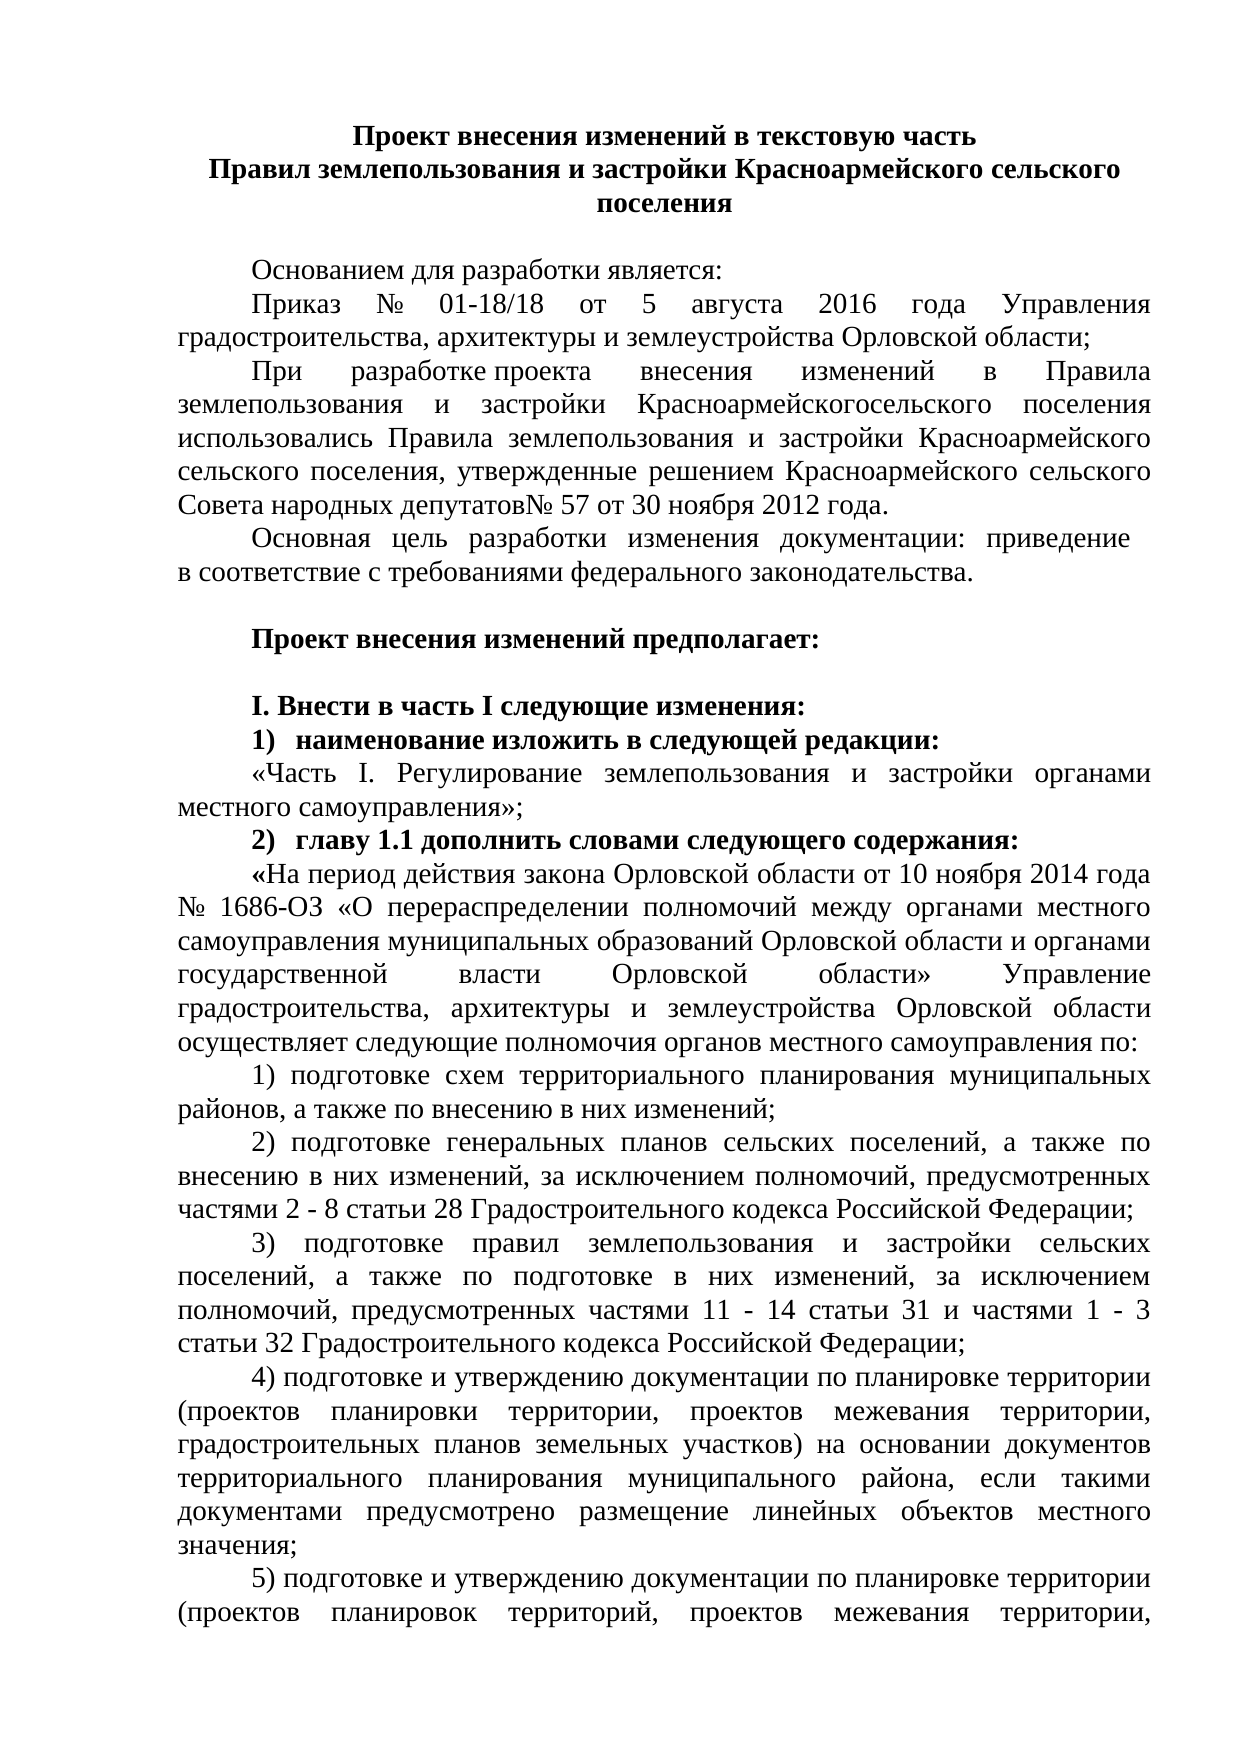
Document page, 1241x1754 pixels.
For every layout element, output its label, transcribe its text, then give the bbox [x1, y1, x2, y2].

text Проект внесения изменений предполагает: [177, 621, 1152, 655]
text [177, 1560, 1152, 1627]
text Проект внесения изменений в текстовую часть [177, 118, 1152, 152]
text При разработке проекта внесения изменений в Правила землепользования и застройки Красноармейскогосельского поселения использовались Правила землепользования и застройки Красноармейского сельского поселения, утвержденные решением Красноармейского сельского Совета народных депутатов№ 57 от 30 ноября 2012 года. [177, 353, 1152, 521]
list наименование изложить в следующей редакции: [177, 722, 1152, 755]
list «Часть I. Регулирование землепользования и застройки органами местного самоуправления»; [177, 755, 1152, 822]
text 4) подготовке и утверждению документации по планировке территории (проектов планировки территории, проектов межевания территории, градостроительных планов земельных участков) на основании документов территориального планирования муниципального района, если такими документами предусмотрено размещение линейных объектов местного значения; [177, 1359, 1152, 1560]
text 1) подготовке схем территориального планирования муниципальных районов, а также по внесению в них изменений; [177, 1057, 1152, 1124]
text I. Внести в часть I следующие изменения: [177, 688, 1152, 722]
text 2) подготовке генеральных планов сельских поселений, а также по внесению в них изменений, за исключением полномочий, предусмотренных частями 2 - 8 статьи 28 Градостроительного кодекса Российской Федерации; [177, 1124, 1152, 1225]
text Приказ № 01-18/18 от 5 августа 2016 года Управления градостроительства, архитектуры и землеустройства Орловской области; [177, 286, 1152, 353]
text Основная цель разработки изменения документации: приведение в соответствие с требованиями федерального законодательства. [177, 521, 1152, 588]
list главу 1.1 дополнить словами следующего содержания: [177, 822, 1152, 856]
text Правил землепользования и застройки Красноармейского сельского поселения [177, 152, 1152, 219]
text «На период действия закона Орловской области от 10 ноября 2014 года № 1686-ОЗ «О перераспределении полномочий между органами местного самоуправления муниципальных образований Орловской области и органами государственной власти Орловской области» Управление градостроительства, архитектуры и землеустройства Орловской области осуществляет следующие полномочия органов местного самоуправления по: [177, 856, 1152, 1057]
text Основанием для разработки является: [177, 252, 1152, 286]
text 3) подготовке правил землепользования и застройки сельских поселений, а также по подготовке в них изменений, за исключением полномочий, предусмотренных частями 11 - 14 статьи 31 и частями 1 - 3 статьи 32 Градостроительного кодекса Российской Федерации; [177, 1225, 1152, 1359]
